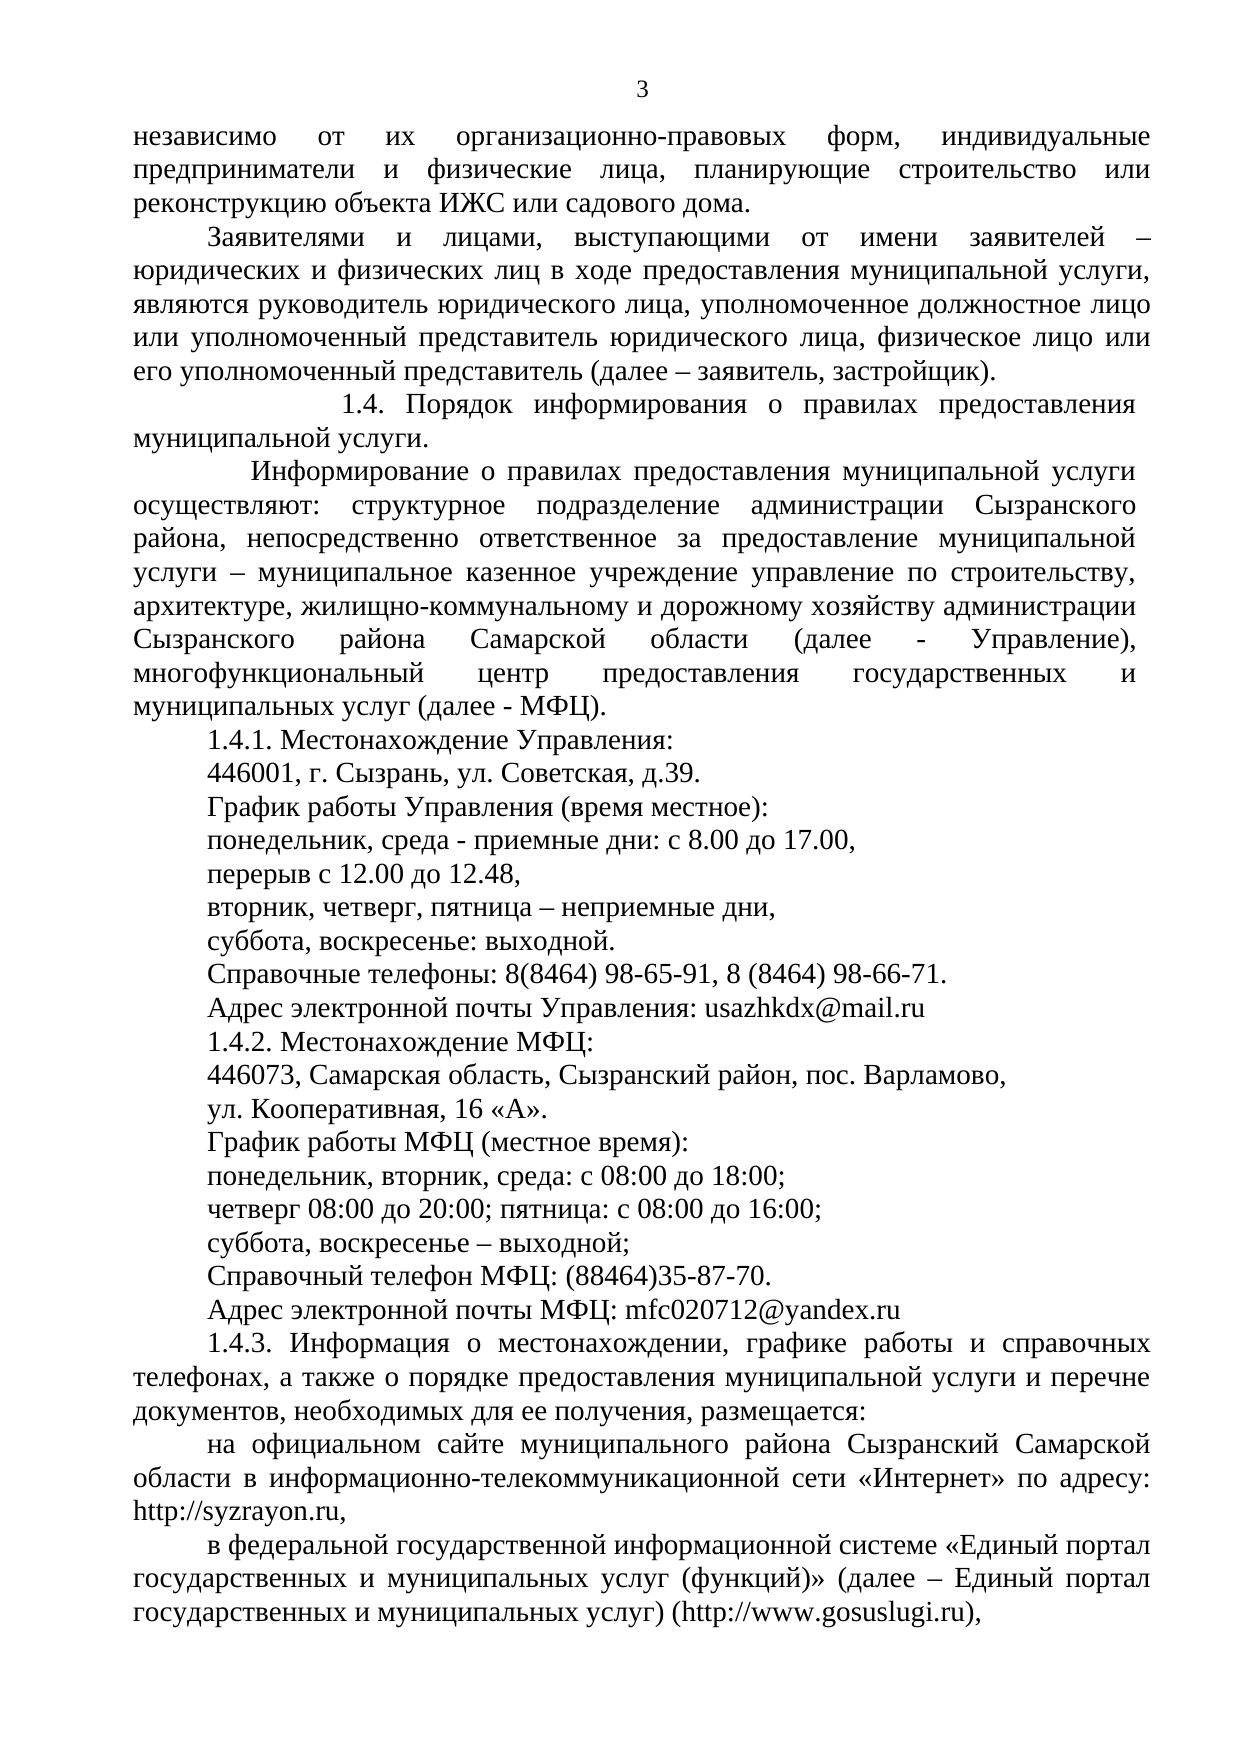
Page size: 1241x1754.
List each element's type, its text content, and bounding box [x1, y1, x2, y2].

text График работы Управления (время местное): [133, 789, 1152, 822]
text вторник, четверг, пятница – неприемные дни, [133, 889, 1152, 923]
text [133, 118, 1152, 219]
text понедельник, вторник, среда: с 08:00 до 18:00; [133, 1158, 1152, 1191]
text ул. Кооперативная, 16 «А». [133, 1091, 1152, 1124]
text четверг 08:00 до 20:00; пятница: с 08:00 до 16:00; [133, 1191, 1152, 1225]
text суббота, воскресенье – выходной; [133, 1225, 1152, 1258]
text Справочные телефоны: 8(8464) 98-65-91, 8 (8464) 98-66-71. [133, 957, 1152, 990]
text 446001, г. Сызрань, ул. Советская, д.39. [133, 755, 1152, 789]
text Заявителями и лицами, выступающими от имени заявителей – юридических и физических лиц в ходе предоставления муниципальной услуги, являются руководитель юридического лица, уполномоченное должностное лицо или уполномоченный представитель юридического лица, физическое лицо или его уполномоченный представитель (далее – заявитель, застройщик). [133, 219, 1152, 386]
text суббота, воскресенье: выходной. [133, 923, 1152, 957]
text 446073, Самарская область, Сызранский район, пос. Варламово, [133, 1057, 1152, 1091]
text 1.4.2. Местонахождение МФЦ: [133, 1024, 1152, 1057]
text 1.4. Порядок информирования о правилах предоставления муниципальной услуги. [133, 386, 1137, 453]
text График работы МФЦ (местное время): [133, 1124, 1152, 1158]
text 1.4.1. Местонахождение Управления: [133, 722, 1152, 755]
text 1.4.3. Информация о местонахождении, графике работы и справочных телефонах, а также о порядке предоставления муниципальной услуги и перечне документов, необходимых для ее получения, размещается: [133, 1326, 1152, 1426]
text понедельник, среда - приемные дни: с 8.00 до 17.00, [133, 822, 1152, 856]
text Адрес электронной почты Управления: usazhkdx@mail.ru [133, 990, 1152, 1024]
text в федеральной государственной информационной системе «Единый портал государственных и муниципальных услуг (функций)» (далее – Единый портал государственных и муниципальных услуг) (http://www.gosuslugi.ru), [133, 1527, 1152, 1627]
text Справочный телефон МФЦ: (88464)35-87-70. [133, 1258, 1152, 1292]
text на официальном сайте муниципального района Сызранский Самарской области в информационно-телекоммуникационной сети «Интернет» по адресу: http://syzrayon.ru, [133, 1426, 1152, 1527]
text Информирование о правилах предоставления муниципальной услуги осуществляют: структурное подразделение администрации Сызранского района, непосредственно ответственное за предоставление муниципальной услуги – муниципальное казенное учреждение управление по строительству, архитектуре, жилищно-коммунальному и дорожному хозяйству администрации Сызранского района Самарской области (далее - Управление), многофункциональный центр предоставления государственных и муниципальных услуг (далее - МФЦ). [133, 453, 1137, 722]
text Адрес электронной почты МФЦ: mfc020712@yandex.ru [133, 1292, 1152, 1326]
text перерыв с 12.00 до 12.48, [133, 856, 1152, 889]
